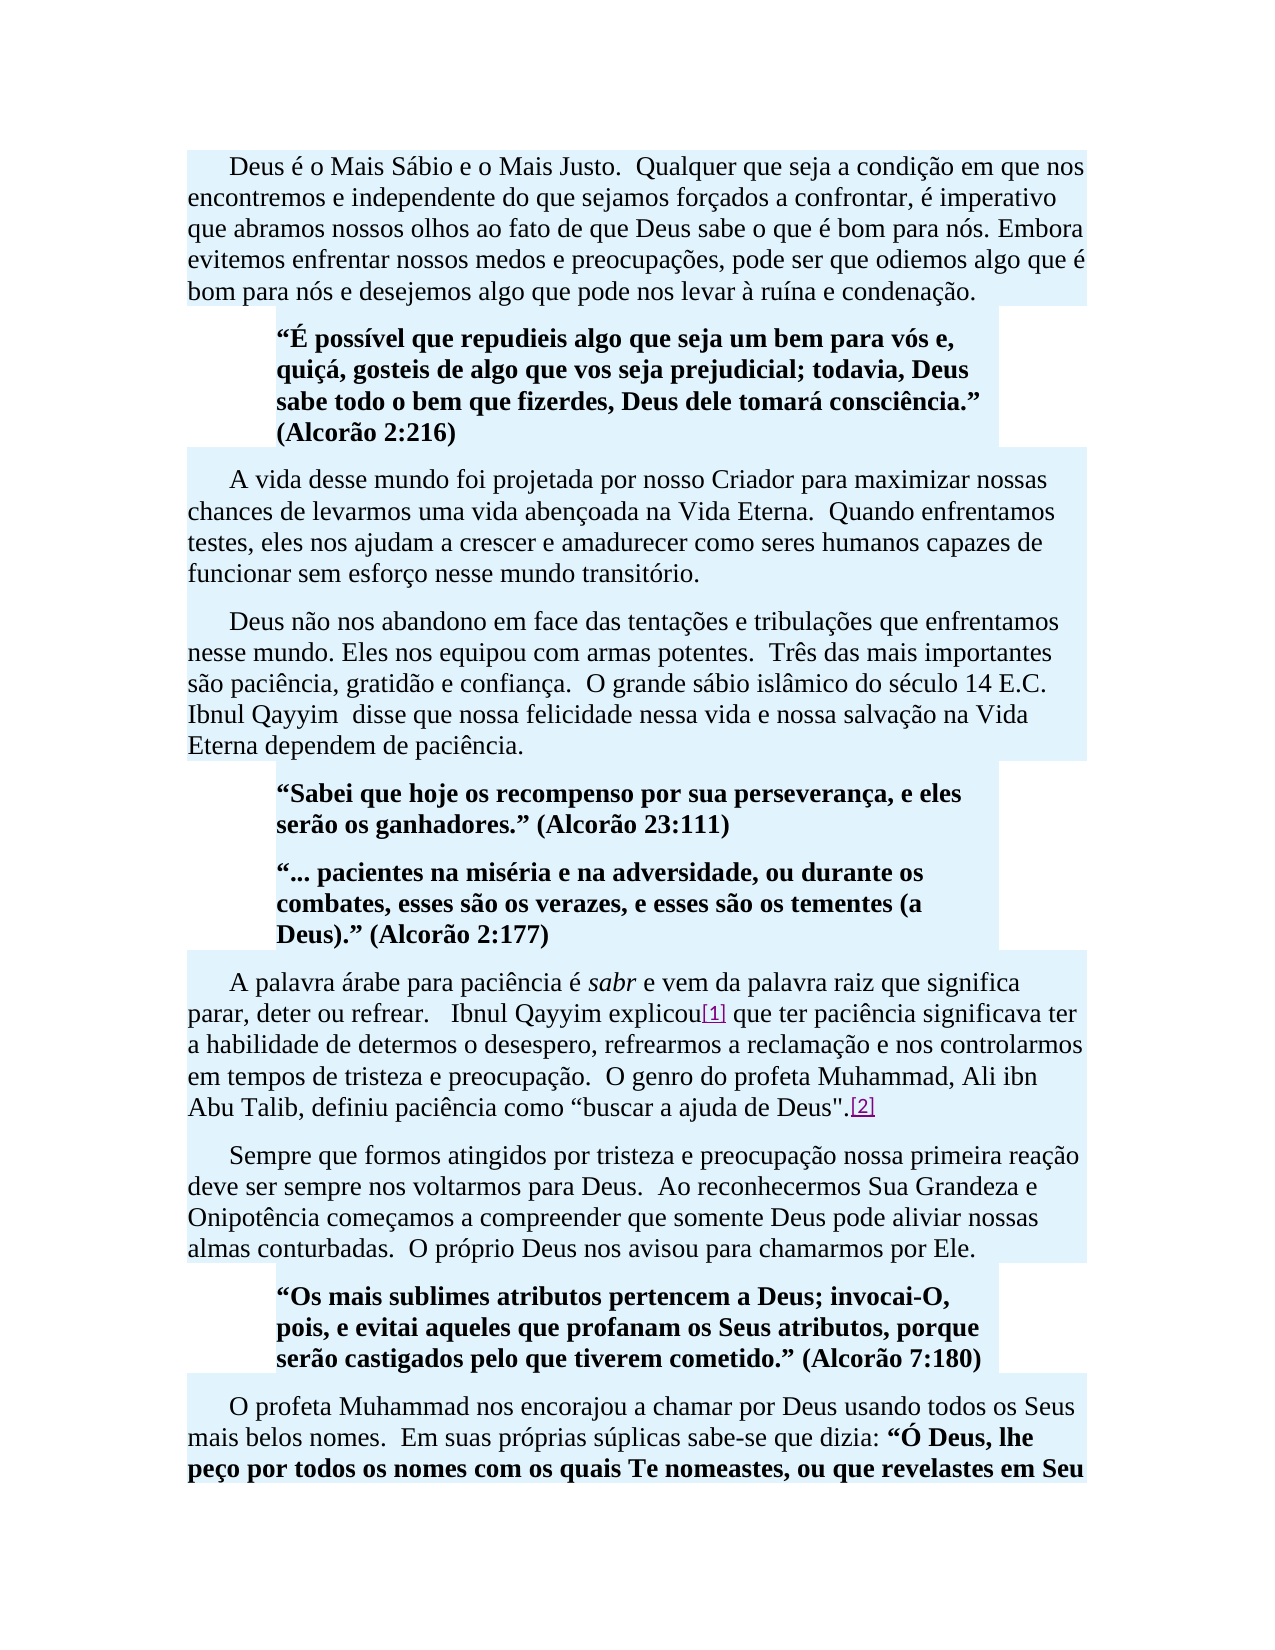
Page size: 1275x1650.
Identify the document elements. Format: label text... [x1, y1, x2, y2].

text “Os mais sublimes atributos pertencem a Deus; invocai-O, pois, e evitai aqueles que profanam os Seus atributos, porque serão castigados pelo que tiverem cometido.” (Alcorão 7:180) [276, 1280, 999, 1373]
text “... pacientes na miséria e na adversidade, ou durante os combates, esses são os verazes, e esses são os tementes (a Deus).” (Alcorão 2:177) [276, 856, 999, 950]
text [187, 1390, 1087, 1483]
text Deus é o Mais Sábio e o Mais Justo. Qualquer que seja a condição em que nos encontremos e independente do que sejamos forçados a confrontar, é imperativo que abramos nossos olhos ao fato de que Deus sabe o que é bom para nós. Embora evitemos enfrentar nossos medos e preocupações, pode ser que odiemos algo que é bom para nós e desejemos algo que pode nos levar à ruína e condenação. [187, 150, 1087, 306]
text “Sabei que hoje os recompenso por sua perseverança, e eles serão os ganhadores.” (Alcorão 23:111) [276, 777, 999, 839]
text “É possível que repudieis algo que seja um bem para vós e, quiçá, gosteis de algo que vos seja prejudicial; todavia, Deus sabe todo o bem que fizerdes, Deus dele tomará consciência.” (Alcorão 2:216) [276, 322, 999, 447]
text A palavra árabe para paciência é sabr e vem da palavra raiz que significa parar, deter ou refrear. Ibnul Qayyim explicou[1] que ter paciência significava ter a habilidade de determos o desespero, refrearmos a reclamação e nos controlarmos em tempos de tristeza e preocupação. O genro do profeta Muhammad, Ali ibn Abu Talib, definiu paciência como “buscar a ajuda de Deus".[2] [187, 966, 1087, 1122]
text Sempre que formos atingidos por tristeza e preocupação nossa primeira reação deve ser sempre nos voltarmos para Deus. Ao reconhecermos Sua Grandeza e Onipotência começamos a compreender que somente Deus pode aliviar nossas almas conturbadas. O próprio Deus nos avisou para chamarmos por Ele. [187, 1139, 1087, 1263]
text A vida desse mundo foi projetada por nosso Criador para maximizar nossas chances de levarmos uma vida abençoada na Vida Eterna. Quando enfrentamos testes, eles nos ajudam a crescer e amadurecer como seres humanos capazes de funcionar sem esforço nesse mundo transitório. [187, 464, 1087, 588]
text Deus não nos abandono em face das tentações e tribulações que enfrentamos nesse mundo. Eles nos equipou com armas potentes. Três das mais importantes são paciência, gratidão e confiança. O grande sábio islâmico do século 14 E.C. Ibnul Qayyim disse que nossa felicidade nessa vida e nossa salvação na Vida Eterna dependem de paciência. [187, 605, 1087, 761]
